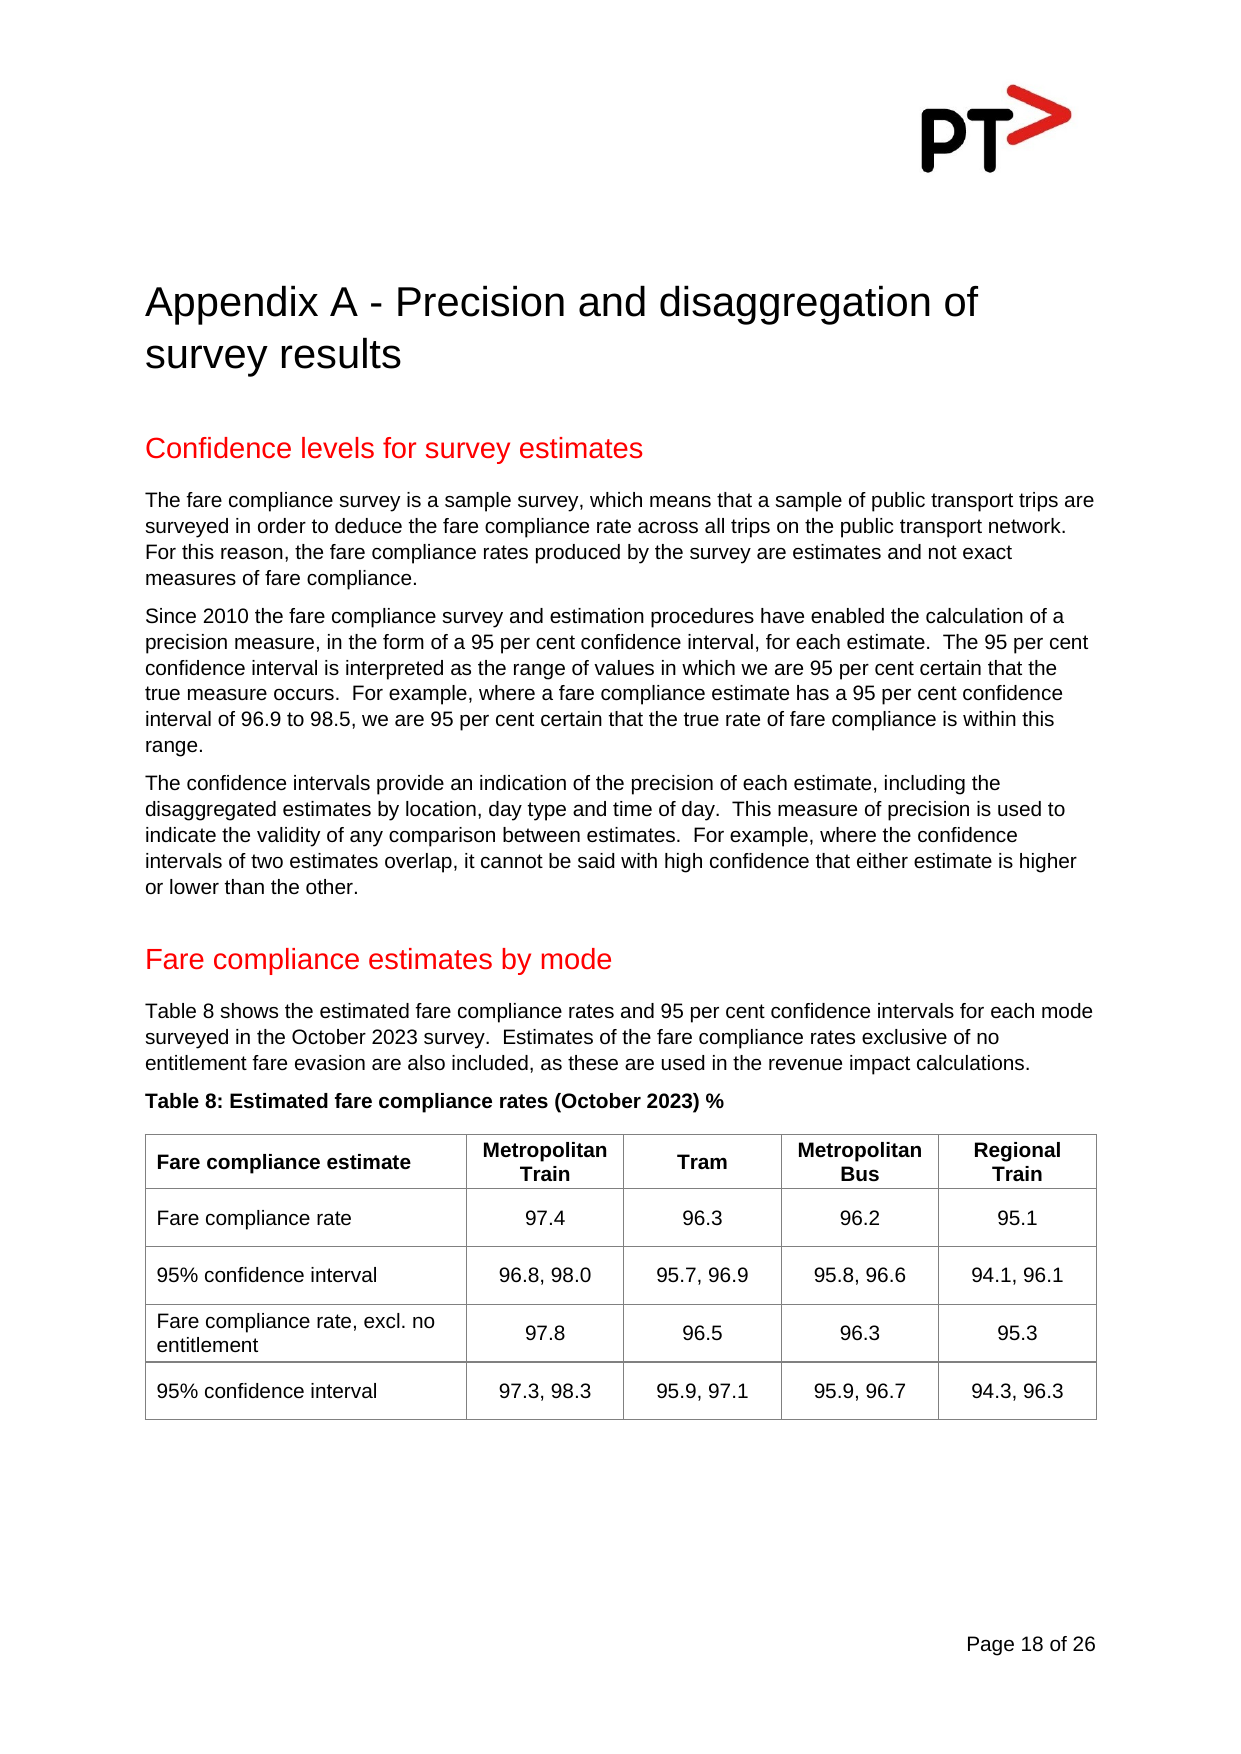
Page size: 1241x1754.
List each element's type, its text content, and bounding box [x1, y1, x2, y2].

table_cell 95% confidence interval [146, 1363, 466, 1419]
table_cell 96.3 [624, 1189, 781, 1246]
table_cell 95.3 [939, 1305, 1096, 1361]
table_cell 97.3, 98.3 [467, 1363, 623, 1419]
text Since 2010 the fare compliance survey and estimation procedures have enabled the calculation of a precision measure, in the form of a 95 per cent confidence interval, for each estimate. The 95 per cent confidence interval is interpreted as the range of values in which we are 95 per cent certain that the true measure occurs. For example, where a fare compliance estimate has a 95 per cent confidence interval of 96.9 to 98.5, we are 95 per cent certain that the true rate of fare compliance is within this range. [145, 604, 1096, 757]
text Table 8 shows the estimated fare compliance rates and 95 per cent confidence intervals for each mode surveyed in the October 2023 survey. Estimates of the fare compliance rates exclusive of no entitlement fare evasion are also included, as these are used in the revenue impact calculations. [145, 999, 1096, 1075]
table_cell 95% confidence interval [146, 1247, 466, 1304]
table_cell 96.8, 98.0 [467, 1247, 623, 1304]
text The fare compliance survey is a sample survey, which means that a sample of public transport trips are surveyed in order to deduce the fare compliance rate across all trips on the public transport network. For this reason, the fare compliance rates produced by the survey are estimates and not exact measures of fare compliance. [145, 488, 1096, 589]
table_header Fare compliance estimate [146, 1135, 466, 1188]
table_cell 96.3 [782, 1305, 938, 1361]
text The confidence intervals provide an indication of the precision of each estimate, including the disaggregated estimates by location, day type and time of day. This measure of precision is used to indicate the validity of any comparison between estimates. For example, where the confidence intervals of two estimates overlap, it cannot be said with high confidence that either estimate is higher or lower than the other. [145, 771, 1096, 898]
table_header Regional Train [939, 1135, 1096, 1188]
text Table 8: Estimated fare compliance rates (October 2023) % [145, 1089, 1096, 1113]
table_cell 95.9, 96.7 [782, 1363, 938, 1419]
table_header Metropolitan Bus [782, 1135, 938, 1188]
subtitle Appendix A - Precision and disaggregation of survey results [145, 278, 1096, 377]
table_cell Fare compliance rate [146, 1189, 466, 1246]
table_cell 96.5 [624, 1305, 781, 1361]
subtitle Fare compliance estimates by mode [145, 942, 1096, 976]
table_cell 94.1, 96.1 [939, 1247, 1096, 1304]
table_cell Fare compliance rate, excl. no entitlement [146, 1305, 466, 1361]
picture [913, 73, 1085, 200]
table_header Metropolitan Train [467, 1135, 623, 1188]
table_cell 95.8, 96.6 [782, 1247, 938, 1304]
table_cell 96.2 [782, 1189, 938, 1246]
table_cell 95.1 [939, 1189, 1096, 1246]
table_cell 94.3, 96.3 [939, 1363, 1096, 1419]
table_cell 95.7, 96.9 [624, 1247, 781, 1304]
subtitle Confidence levels for survey estimates [145, 431, 1096, 464]
table_cell 95.9, 97.1 [624, 1363, 781, 1419]
table_cell 97.8 [467, 1305, 623, 1361]
table_cell 97.4 [467, 1189, 623, 1246]
table_header Tram [624, 1135, 781, 1188]
